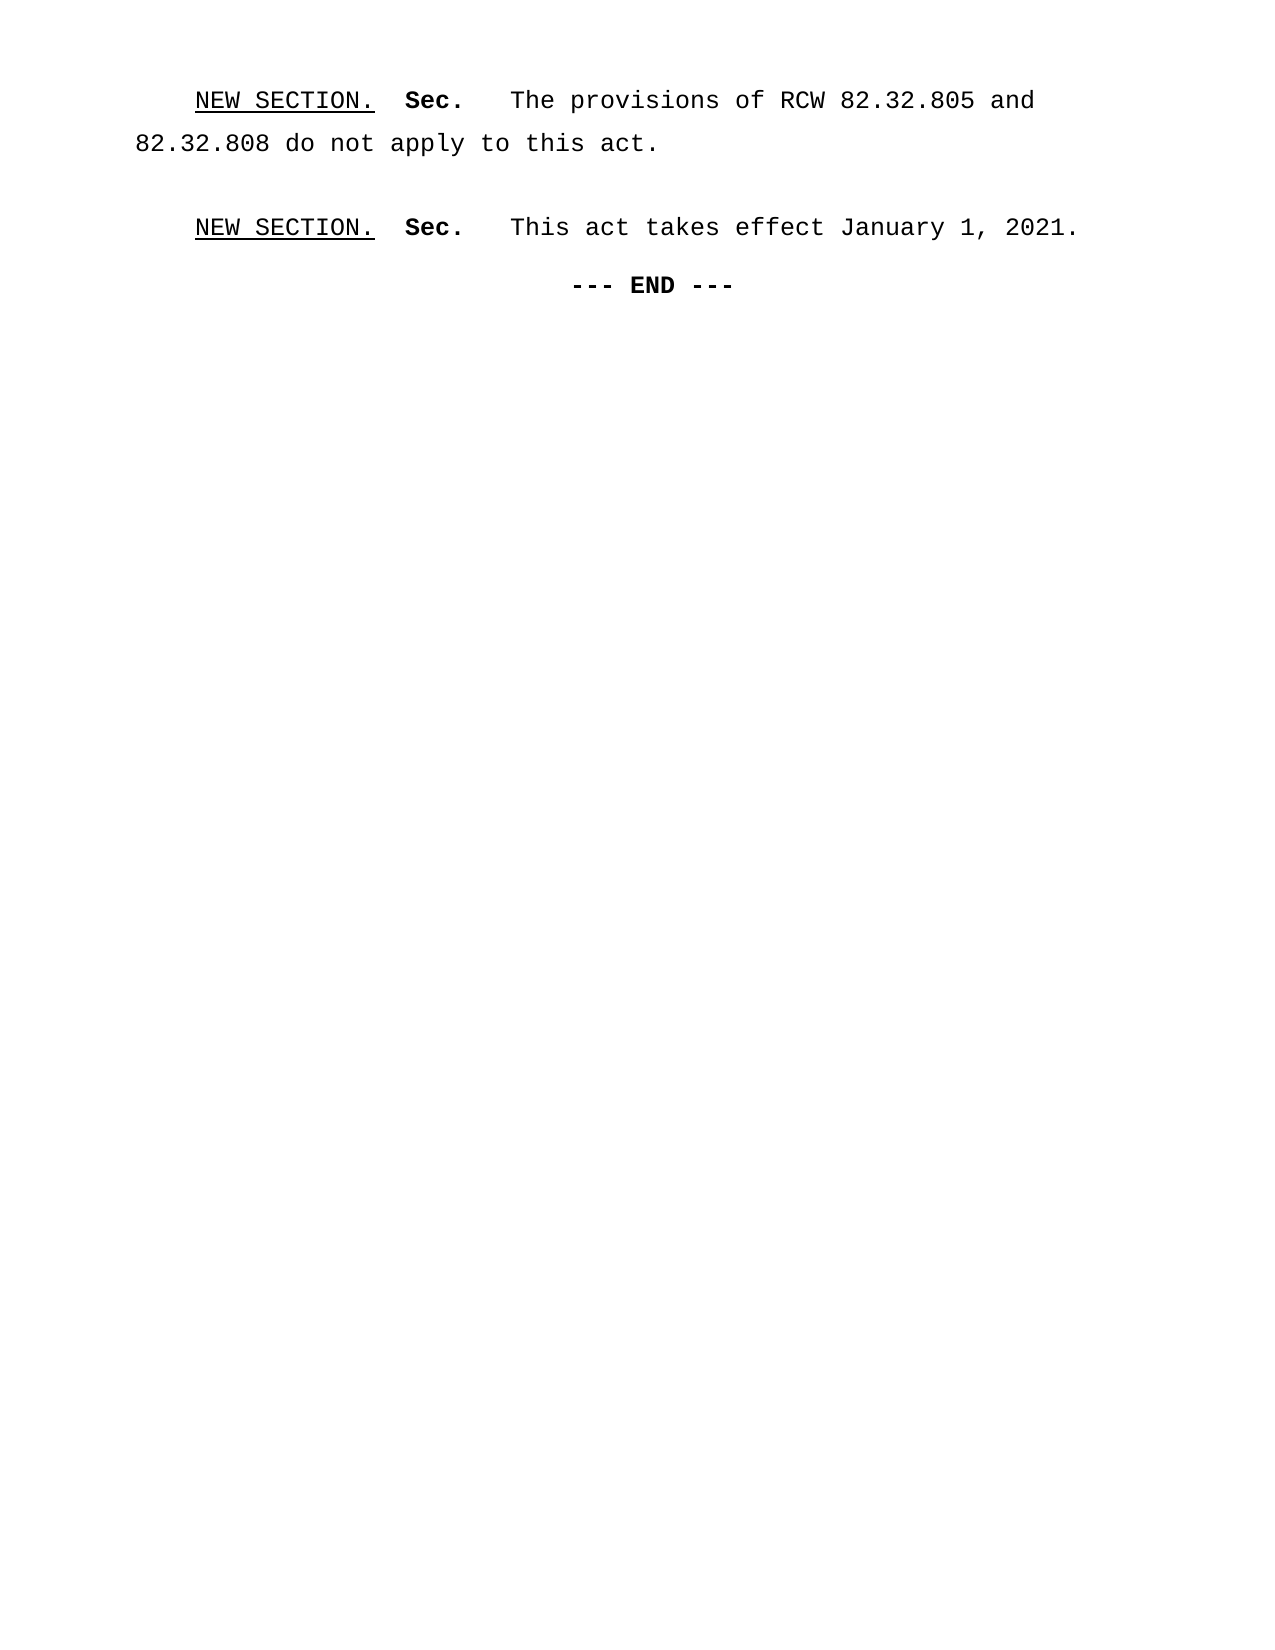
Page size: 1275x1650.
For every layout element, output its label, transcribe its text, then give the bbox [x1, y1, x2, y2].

text --- END --- [135, 272, 1170, 301]
text NEW SECTION. Sec. This act takes effect January 1, 2021. [135, 202, 1170, 244]
text NEW SECTION. Sec. The provisions of RCW 82.32.805 and 82.32.808 do not apply to this act. [135, 75, 1170, 160]
